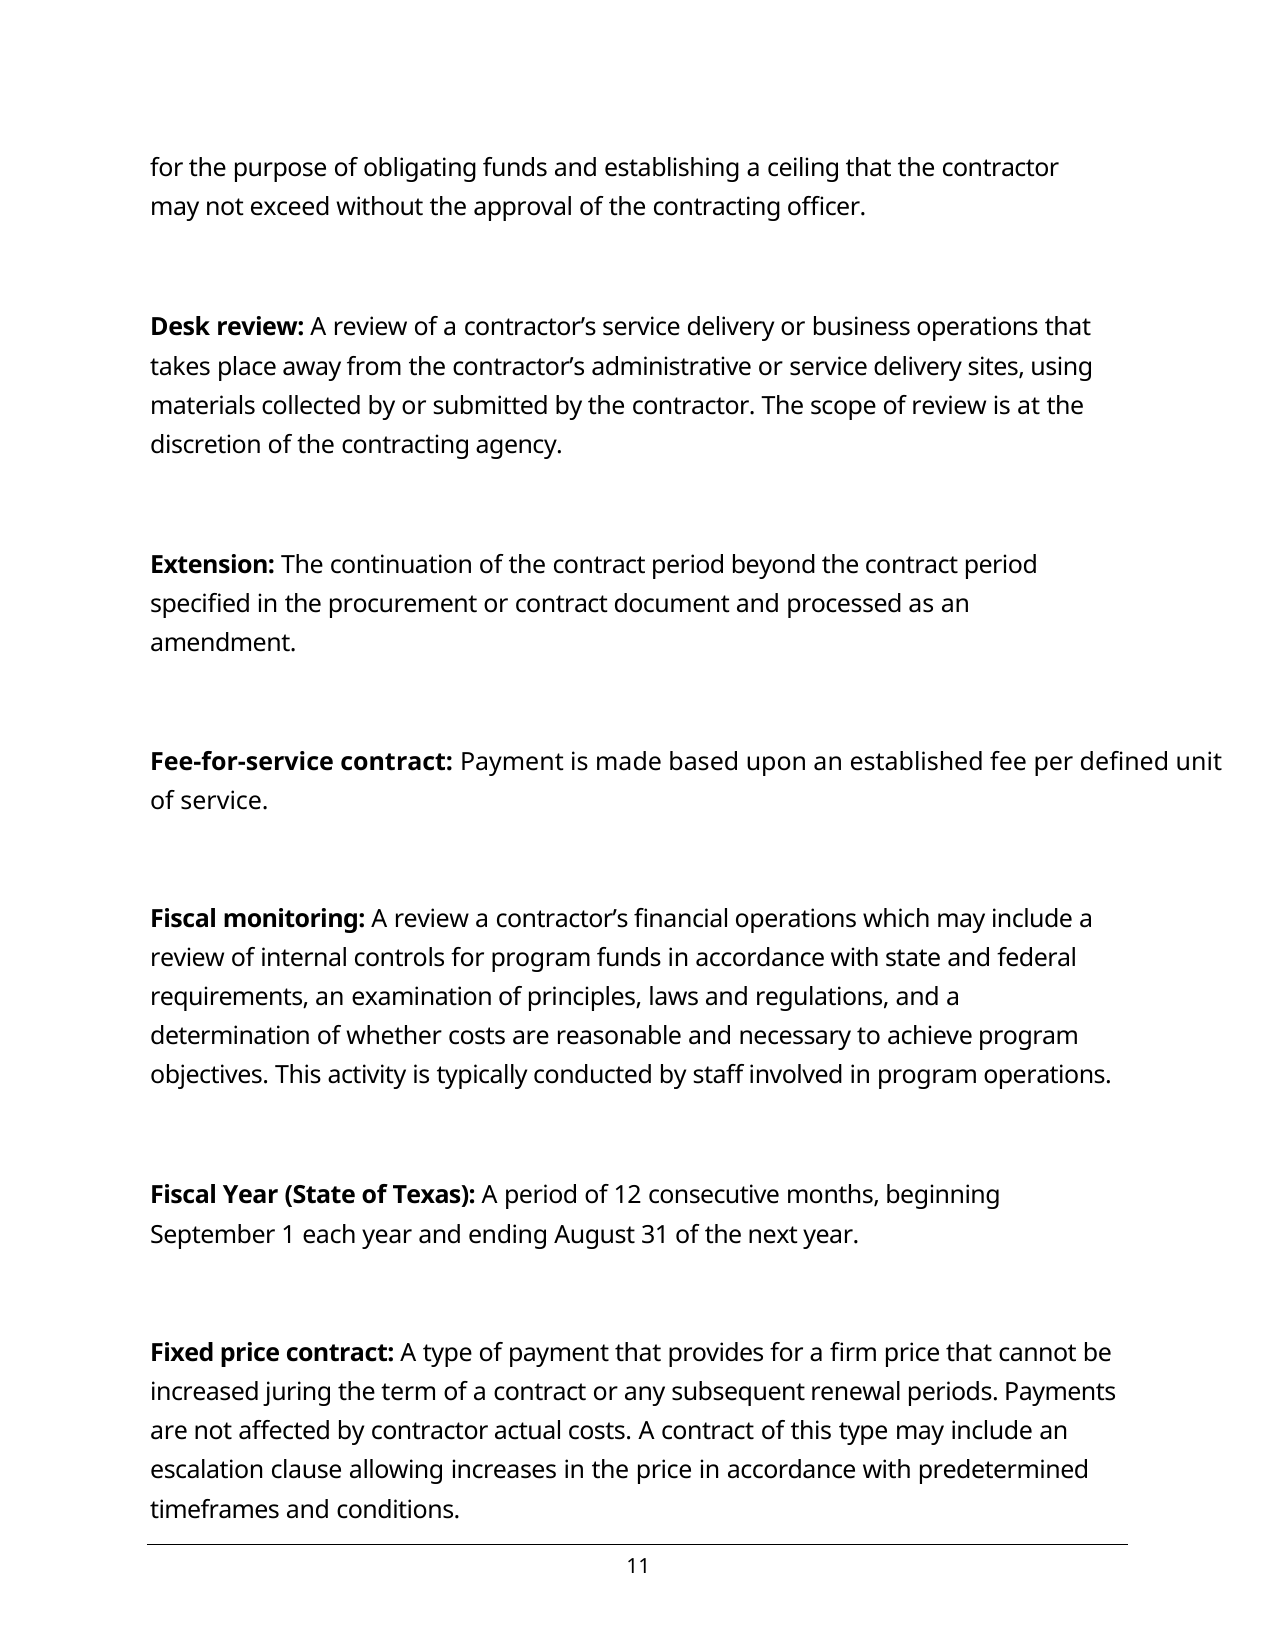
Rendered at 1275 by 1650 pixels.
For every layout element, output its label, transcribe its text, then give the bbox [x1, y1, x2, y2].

text Fiscal monitoring: A review a contractor’s financial operations which may include a review of internal controls for program funds in accordance with state and federal requirements, an examination of principles, laws and regulations, and a determination of whether costs are reasonable and necessary to achieve program objectives. This activity is typically conducted by staff involved in program operations. [150, 901, 1118, 1091]
text Fee-for-service contract: Payment is made based upon an established fee per defined unit of service. [150, 743, 1235, 816]
text Fiscal Year (State of Texas): A period of 12 consecutive months, beginning September 1 each year and ending August 31 of the next year. [150, 1177, 1124, 1250]
text Fixed price contract: A type of payment that provides for a firm price that cannot be increased juring the term of a contract or any subsequent renewal periods. Payments are not affected by contractor actual costs. A contract of this type may include an escalation clause allowing increases in the price in accordance with predetermined timeframes and conditions. [150, 1334, 1124, 1525]
text for the purpose of obligating funds and establishing a ceiling that the contractor may not exceed without the approval of the contracting officer. [150, 150, 1113, 223]
text Desk review: A review of a contractor’s service delivery or business operations that takes place away from the contractor’s administrative or service delivery sites, using materials collected by or submitted by the contractor. The scope of review is at the discretion of the contracting agency. [150, 309, 1111, 461]
text Extension: The continuation of the contract period beyond the contract period specified in the procurement or contract document and processed as an amendment. [150, 547, 1118, 659]
